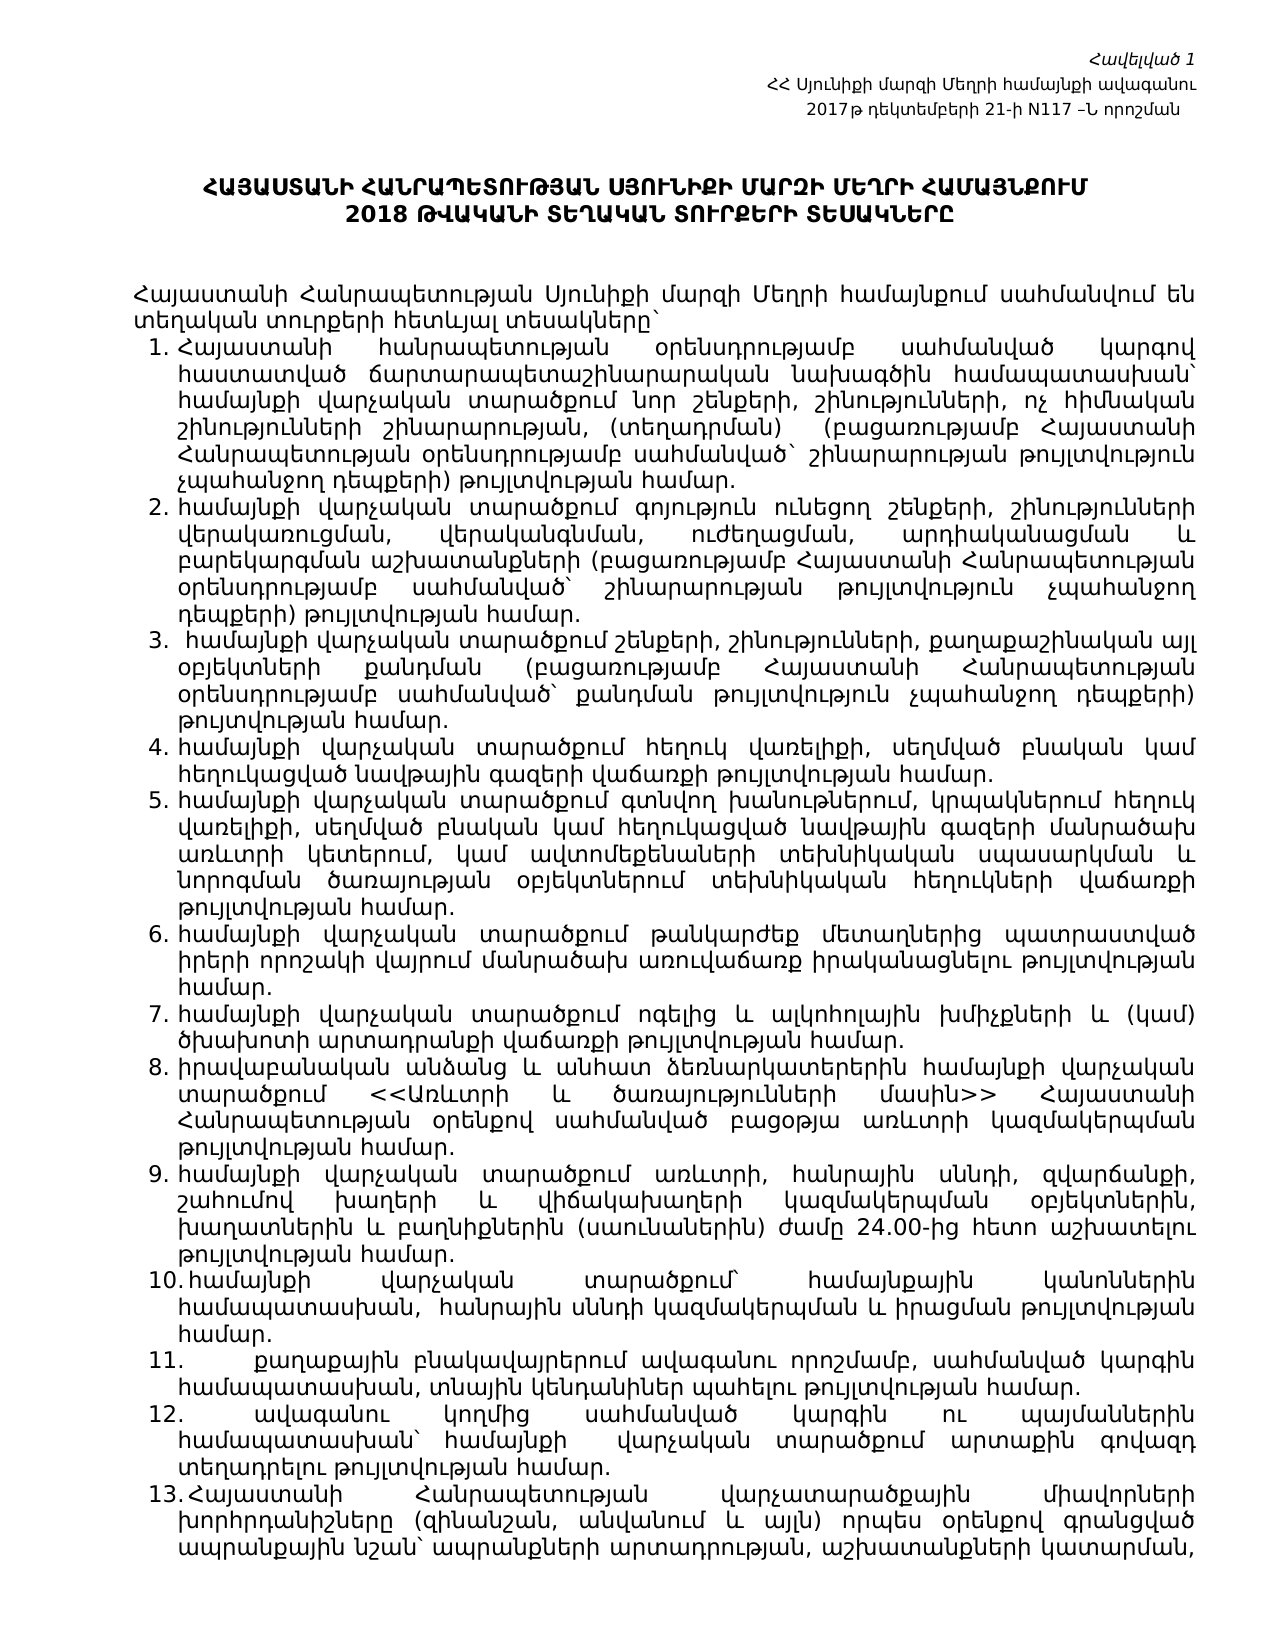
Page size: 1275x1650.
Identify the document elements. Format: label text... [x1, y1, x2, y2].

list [148, 1481, 1196, 1561]
list համայնքի վարչական տարածքում ոգելից և ալկոհոլային խմիչքների և (կամ) ծխախոտի արտադրանքի վաճառքի թույլտվության համար. [148, 1001, 1196, 1054]
list իրավաբանական անձանց և անհատ ձեռնարկատերերին համայնքի վարչական տարածքում <<Առևտրի և ծառայությունների մասին>> Հայաստանի Հանրապետության օրենքով սահմանված բացօթյա առևտրի կազմակերպման թույլտվության համար. [148, 1054, 1196, 1161]
list համայնքի վարչական տարածքում գտնվող խանութներում, կրպակներում հեղուկ վառելիքի, սեղմված բնական կամ հեղուկացված նավթային գազերի մանրածախ առևտրի կետերում, կամ ավտոմեքենաների տեխնիկական սպասարկման և նորոգման ծառայության օբյեկտներում տեխնիկական հեղուկների վաճառքի թույլտվության համար. [148, 787, 1196, 921]
list Հայաստանի հանրապետության օրենսդրությամբ սահմանված կարգով հաստատված ճարտարապետաշինարարական նախագծին համապատասխան՝ համայնքի վարչական տարածքում նոր շենքերի, շինությունների, ոչ հիմնական շինությունների շինարարության, (տեղադրման) (բացառությամբ Հայաստանի Հանրապետության օրենսդրությամբ սահմանված` շինարարության թույլտվություն չպահանջող դեպքերի) թույլտվության համար. [148, 334, 1196, 494]
text ՀՀ Սյունիքի մարզի Մեղրի համայնքի ավագանու [103, 69, 1196, 94]
text 2017թ դեկտեմբերի 21-ի N117 –Ն որոշման [103, 94, 1196, 119]
list ավագանու կողմից սահմանված կարգին ու պայմաններին համապատասխան՝ համայնքի վարչական տարածքում արտաքին գովազդ տեղադրելու թույլտվության համար. [148, 1401, 1196, 1481]
list համայնքի վարչական տարածքում հեղուկ վառելիքի, սեղմված բնական կամ հեղուկացված նավթային գազերի վաճառքի թույլտվության համար. [148, 734, 1196, 787]
text Հայաստանի Հանրապետության Սյունիքի մարզի Մեղրի համայնքում սահմանվում են տեղական տուրքերի հետևյալ տեսակները` [133, 281, 1196, 334]
list համայնքի վարչական տարածքում գոյություն ունեցող շենքերի, շինությունների վերակառուցման, վերականգնման, ուժեղացման, արդիականացման և բարեկարգման աշխատանքների (բացառությամբ Հայաստանի Հանրապետության օրենսդրությամբ սահմանված՝ շինարարության թույլտվություն չպահանջող դեպքերի) թույլտվության համար. [148, 494, 1196, 627]
list համայնքի վարչական տարածքում՝ համայնքային կանոններին համապատասխան, հանրային սննդի կազմակերպման և իրացման թույլտվության համար. [148, 1267, 1196, 1347]
list համայնքի վարչական տարածքում թանկարժեք մետաղներից պատրաստված իրերի որոշակի վայրում մանրածախ առուվաճառք իրականացնելու թույլտվության համար. [148, 921, 1196, 1001]
list քաղաքային բնակավայրերում ավագանու որոշմամբ, սահմանված կարգին համապատասխան, տնային կենդանիներ պահելու թույլտվության համար. [148, 1347, 1196, 1401]
text Հավելված 1 [103, 44, 1196, 69]
list համայնքի վարչական տարածքում շենքերի, շինությունների, քաղաքաշինական այլ օբյեկտների քանդման (բացառությամբ Հայաստանի Հանրապետության օրենսդրությամբ սահմանված՝ քանդման թույլտվություն չպահանջող դեպքերի) թույտվության համար. [148, 627, 1196, 734]
text ՀԱՅԱՍՏԱՆԻ ՀԱՆՐԱՊԵՏՈՒԹՅԱՆ ՍՅՈՒՆԻՔԻ ՄԱՐԶԻ ՄԵՂՐԻ ՀԱՄԱՅՆՔՈՒՄ 2018 ԹՎԱԿԱՆԻ ՏԵՂԱԿԱՆ ՏՈՒՐՔԵՐԻ ՏԵՍԱԿՆԵՐԸ [103, 174, 1196, 227]
list համայնքի վարչական տարածքում առևտրի, հանրային սննդի, զվարճանքի, շահումով խաղերի և վիճակախաղերի կազմակերպման օբյեկտներին, խաղատներին և բաղնիքներին (սաունաներին) ժամը 24.00-ից հետո աշխատելու թույլտվության համար. [148, 1161, 1196, 1267]
